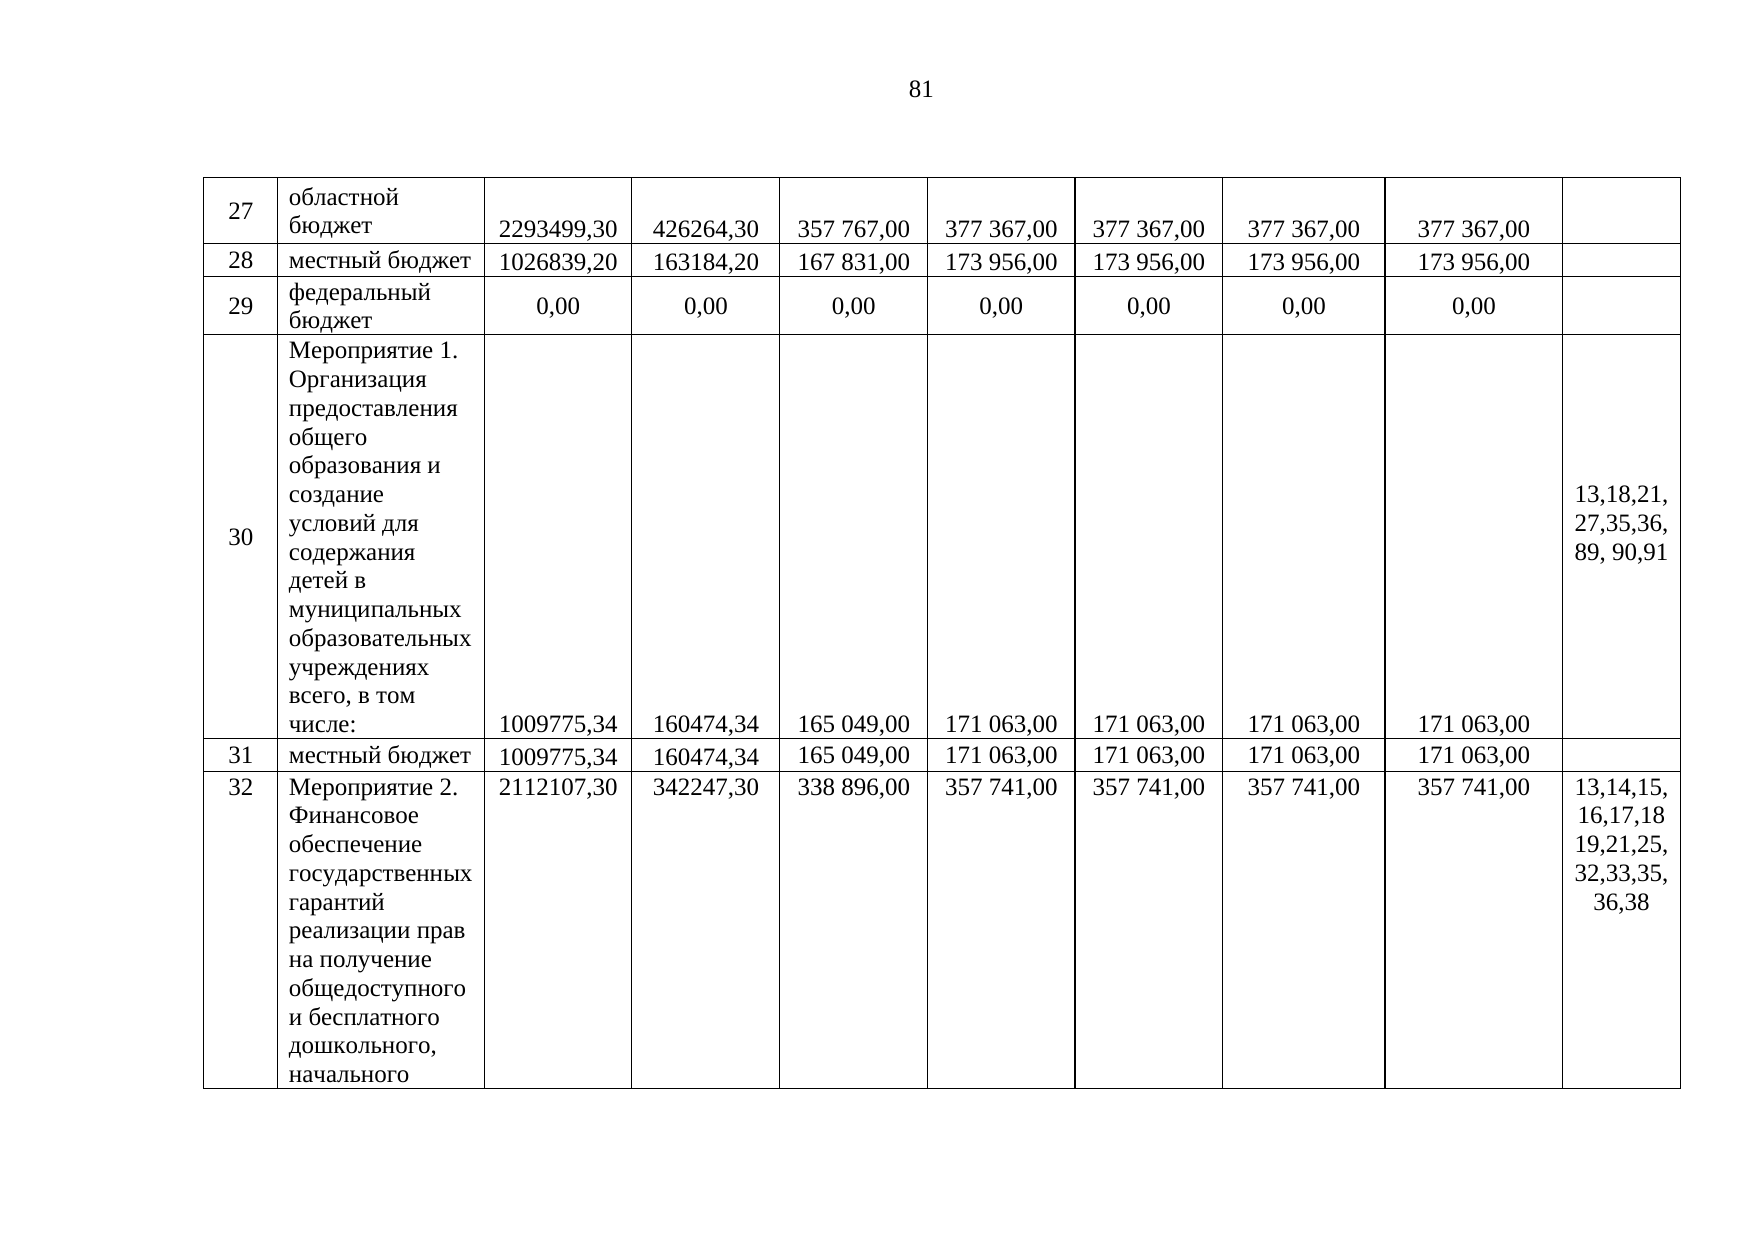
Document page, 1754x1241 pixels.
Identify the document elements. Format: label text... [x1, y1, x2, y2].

table_cell 357 767,00 [780, 178, 927, 243]
table_cell 171 063,00 [928, 335, 1074, 738]
table_cell местный бюджет [278, 739, 484, 771]
table_cell 173 956,00 [928, 244, 1074, 276]
table_cell 173 956,00 [1223, 244, 1384, 276]
table_cell 1026839,20 [485, 244, 631, 276]
table_cell федеральный бюджет [278, 277, 484, 334]
table_cell 0,00 [928, 277, 1074, 334]
table_cell 338 896,00 [780, 772, 927, 1088]
table_cell 171 063,00 [1386, 335, 1562, 738]
table_cell 0,00 [485, 277, 631, 334]
table_cell 0,00 [632, 277, 779, 334]
table_cell 0,00 [1076, 277, 1222, 334]
table_cell 357 741,00 [1076, 772, 1222, 1088]
table_cell 13,18,21, 27,35,36,89, 90,91 [1563, 335, 1680, 738]
table_cell 377 367,00 [1386, 178, 1562, 243]
table_cell 0,00 [780, 277, 927, 334]
table_cell 160474,34 [632, 739, 779, 771]
table_cell 377 367,00 [928, 178, 1074, 243]
table_cell 171 063,00 [1076, 335, 1222, 738]
table_cell 163184,20 [632, 244, 779, 276]
table_cell 27 [204, 178, 277, 243]
table_cell 1009775,34 [485, 335, 631, 738]
table_cell [1563, 739, 1680, 771]
table_cell 0,00 [1386, 277, 1562, 334]
table_cell 357 741,00 [1386, 772, 1562, 1088]
table_cell 0,00 [1223, 277, 1384, 334]
table_cell 357 741,00 [1223, 772, 1384, 1088]
table_cell 377 367,00 [1223, 178, 1384, 243]
table_cell 29 [204, 277, 277, 334]
table_cell 2293499,30 [485, 178, 631, 243]
table_cell местный бюджет [278, 244, 484, 276]
table_cell [1563, 178, 1680, 243]
table_cell 28 [204, 244, 277, 276]
table_cell 357 741,00 [928, 772, 1074, 1088]
table_cell 377 367,00 [1076, 178, 1222, 243]
table_cell 171 063,00 [928, 739, 1074, 771]
table_cell [1563, 277, 1680, 334]
table_cell 171 063,00 [1223, 739, 1384, 771]
table_cell [1563, 244, 1680, 276]
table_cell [1563, 772, 1680, 1088]
table_cell областной бюджет [278, 178, 484, 243]
table_cell Мероприятие 1. Организация предоставления общего образования и создание условий для содержания детей в муниципальных образовательных учреждениях всего, в том числе: [278, 335, 484, 738]
table_cell 160474,34 [632, 335, 779, 738]
table_cell 31 [204, 739, 277, 771]
table_cell 173 956,00 [1386, 244, 1562, 276]
table_cell 426264,30 [632, 178, 779, 243]
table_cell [278, 772, 484, 1088]
table_cell 30 [204, 335, 277, 738]
table_cell 2112107,30 [485, 772, 631, 1088]
table_cell 32 [204, 772, 277, 1088]
table_cell 171 063,00 [1076, 739, 1222, 771]
table_cell 173 956,00 [1076, 244, 1222, 276]
table_cell 342247,30 [632, 772, 779, 1088]
table_cell 165 049,00 [780, 335, 927, 738]
table_cell 171 063,00 [1386, 739, 1562, 771]
table_cell 1009775,34 [485, 739, 631, 771]
table_cell 167 831,00 [780, 244, 927, 276]
table_cell 171 063,00 [1223, 335, 1384, 738]
table_cell 165 049,00 [780, 739, 927, 771]
